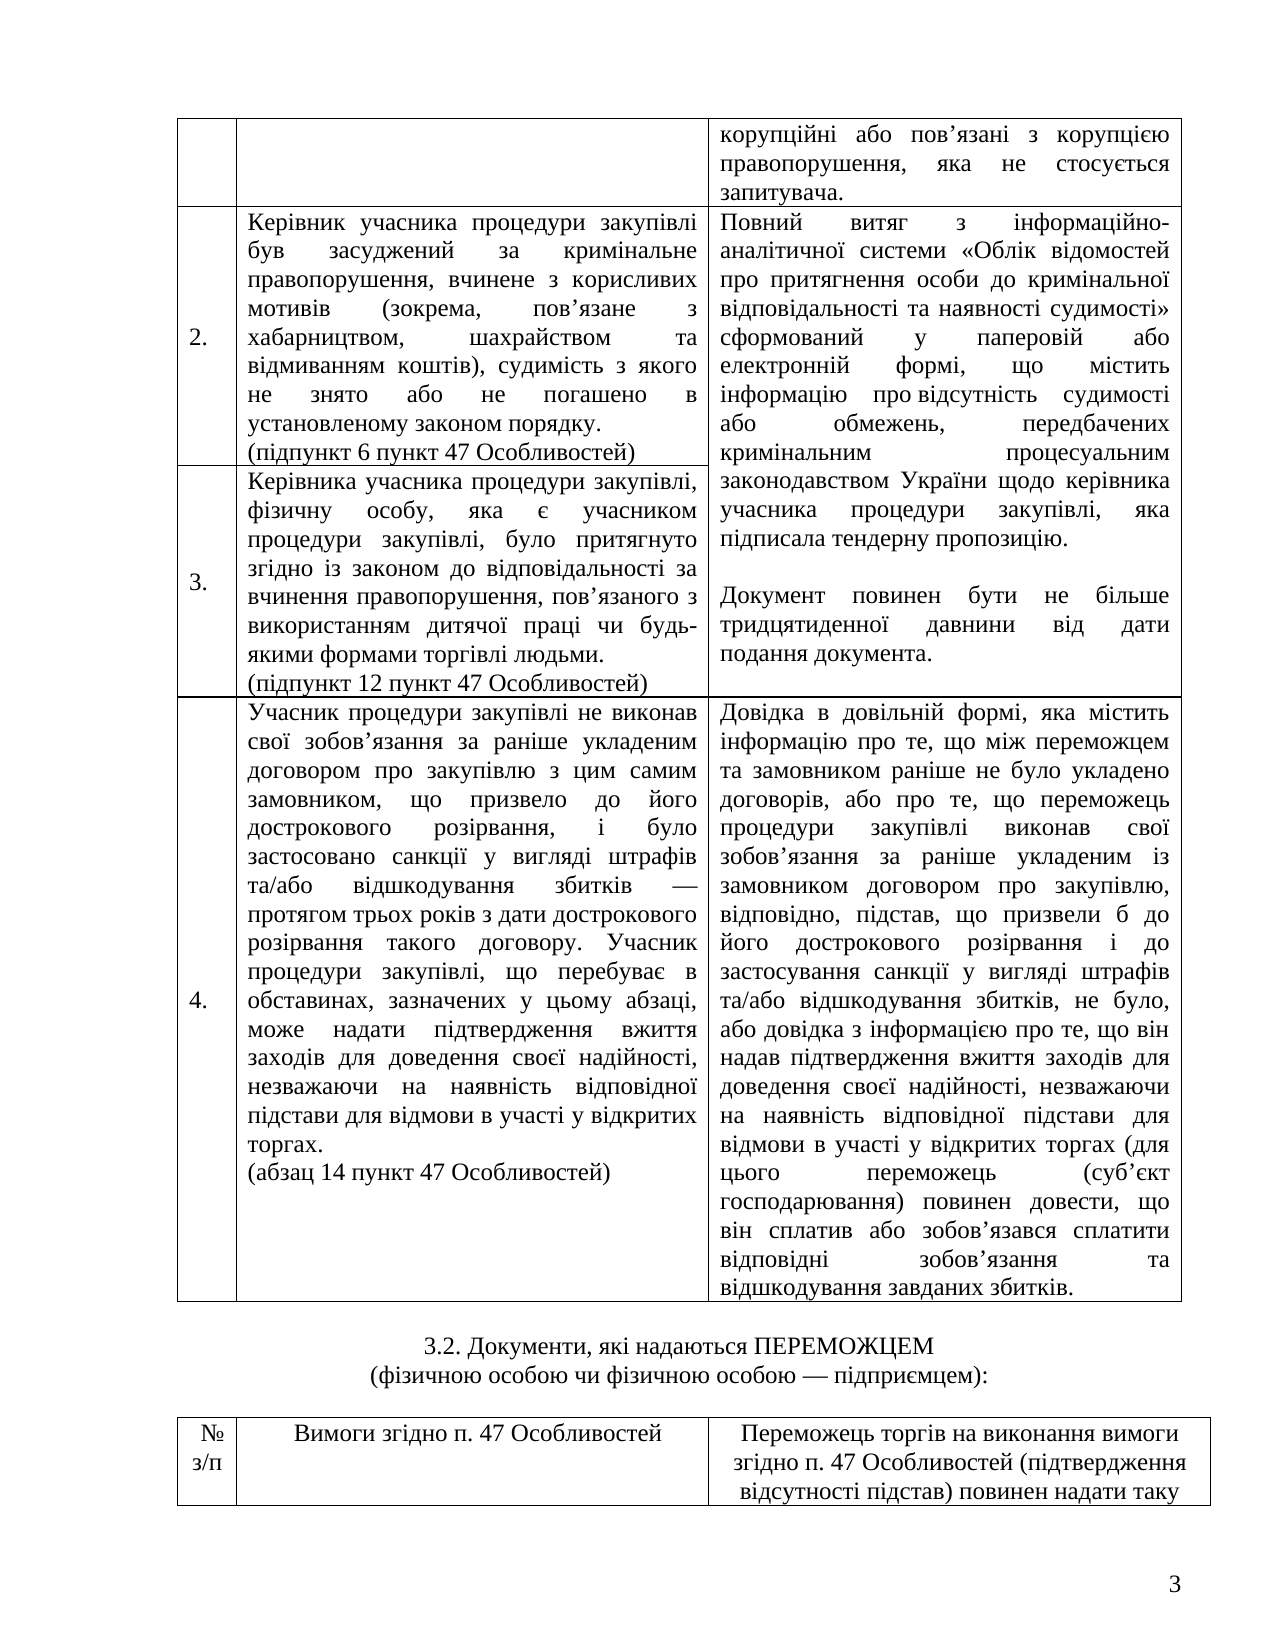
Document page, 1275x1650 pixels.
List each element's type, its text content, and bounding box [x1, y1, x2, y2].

table_cell Учасник процедури закупівлі не виконав свої зобов’язання за раніше укладеним договором про закупівлю з цим самим замовником, що призвело до його дострокового розірвання, і було застосовано санкції у вигляді штрафів та/або відшкодування збитків — протягом трьох років з дати дострокового розірвання такого договору. Учасник процедури закупівлі, що перебуває в обставинах, зазначених у цьому абзаці, може надати підтвердження вжиття заходів для доведення своєї надійності, незважаючи на наявність відповідної підстави для відмови в участі у відкритих торгах. (абзац 14 пункт 47 Особливостей) [237, 698, 708, 1301]
table_cell Керівника учасника процедури закупівлі, фізичну особу, яка є учасником процедури закупівлі, було притягнуто згідно із законом до відповідальності за вчинення правопорушення, пов’язаного з використанням дитячої праці чи будь-якими формами торгівлі людьми. (підпункт 12 пункт 47 Особливостей) [237, 466, 708, 696]
table_cell 2. [178, 207, 236, 465]
table_cell 4. [178, 698, 236, 1301]
table_cell Довідка в довільній формі, яка містить інформацію про те, що між переможцем та замовником раніше не було укладено договорів, або про те, що переможець процедури закупівлі виконав свої зобов’язання за раніше укладеним із замовником договором про закупівлю, відповідно, підстав, що призвели б до його дострокового розірвання і до застосування санкції у вигляді штрафів та/або відшкодування збитків, не було, або довідка з інформацією про те, що він надав підтвердження вжиття заходів для доведення своєї надійності, незважаючи на наявність відповідної підстави для відмови в участі у відкритих торгах (для цього переможець (суб’єкт господарювання) повинен довести, що він сплатив або зобов’язався сплатити відповідні зобов’язання та відшкодування завданих збитків. [709, 698, 1181, 1301]
table_cell 3. [178, 466, 236, 696]
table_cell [237, 119, 708, 206]
table_cell Керівник учасника процедури закупівлі був засуджений за кримінальне правопорушення, вчинене з корисливих мотивів (зокрема, пов’язане з хабарництвом, шахрайством та відмиванням коштів), судимість з якого не знято або не погашено в установленому законом порядку. (підпункт 6 пункт 47 Особливостей) [237, 207, 708, 465]
table_cell Повний витяг з інформаційно-аналітичної системи «Облік відомостей про притягнення особи до кримінальної відповідальності та наявності судимості» сформований у паперовій або електронній формі, що містить інформацію про відсутність судимості або обмежень, передбачених кримінальним процесуальним законодавством України щодо керівника учасника процедури закупівлі, яка підписала тендерну пропозицію. Документ повинен бути не більше тридцятиденної давнини від дати подання документа. [709, 207, 1181, 696]
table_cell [709, 119, 1181, 206]
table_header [709, 1418, 1210, 1504]
text 3.2. Документи, які надаються ПЕРЕМОЖЦЕМ [177, 1331, 1181, 1360]
table_cell 1. [178, 119, 236, 206]
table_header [237, 1418, 708, 1504]
text (фізичною особою чи фізичною особою — підприємцем): [177, 1360, 1181, 1388]
table_header № з/п [178, 1418, 236, 1504]
